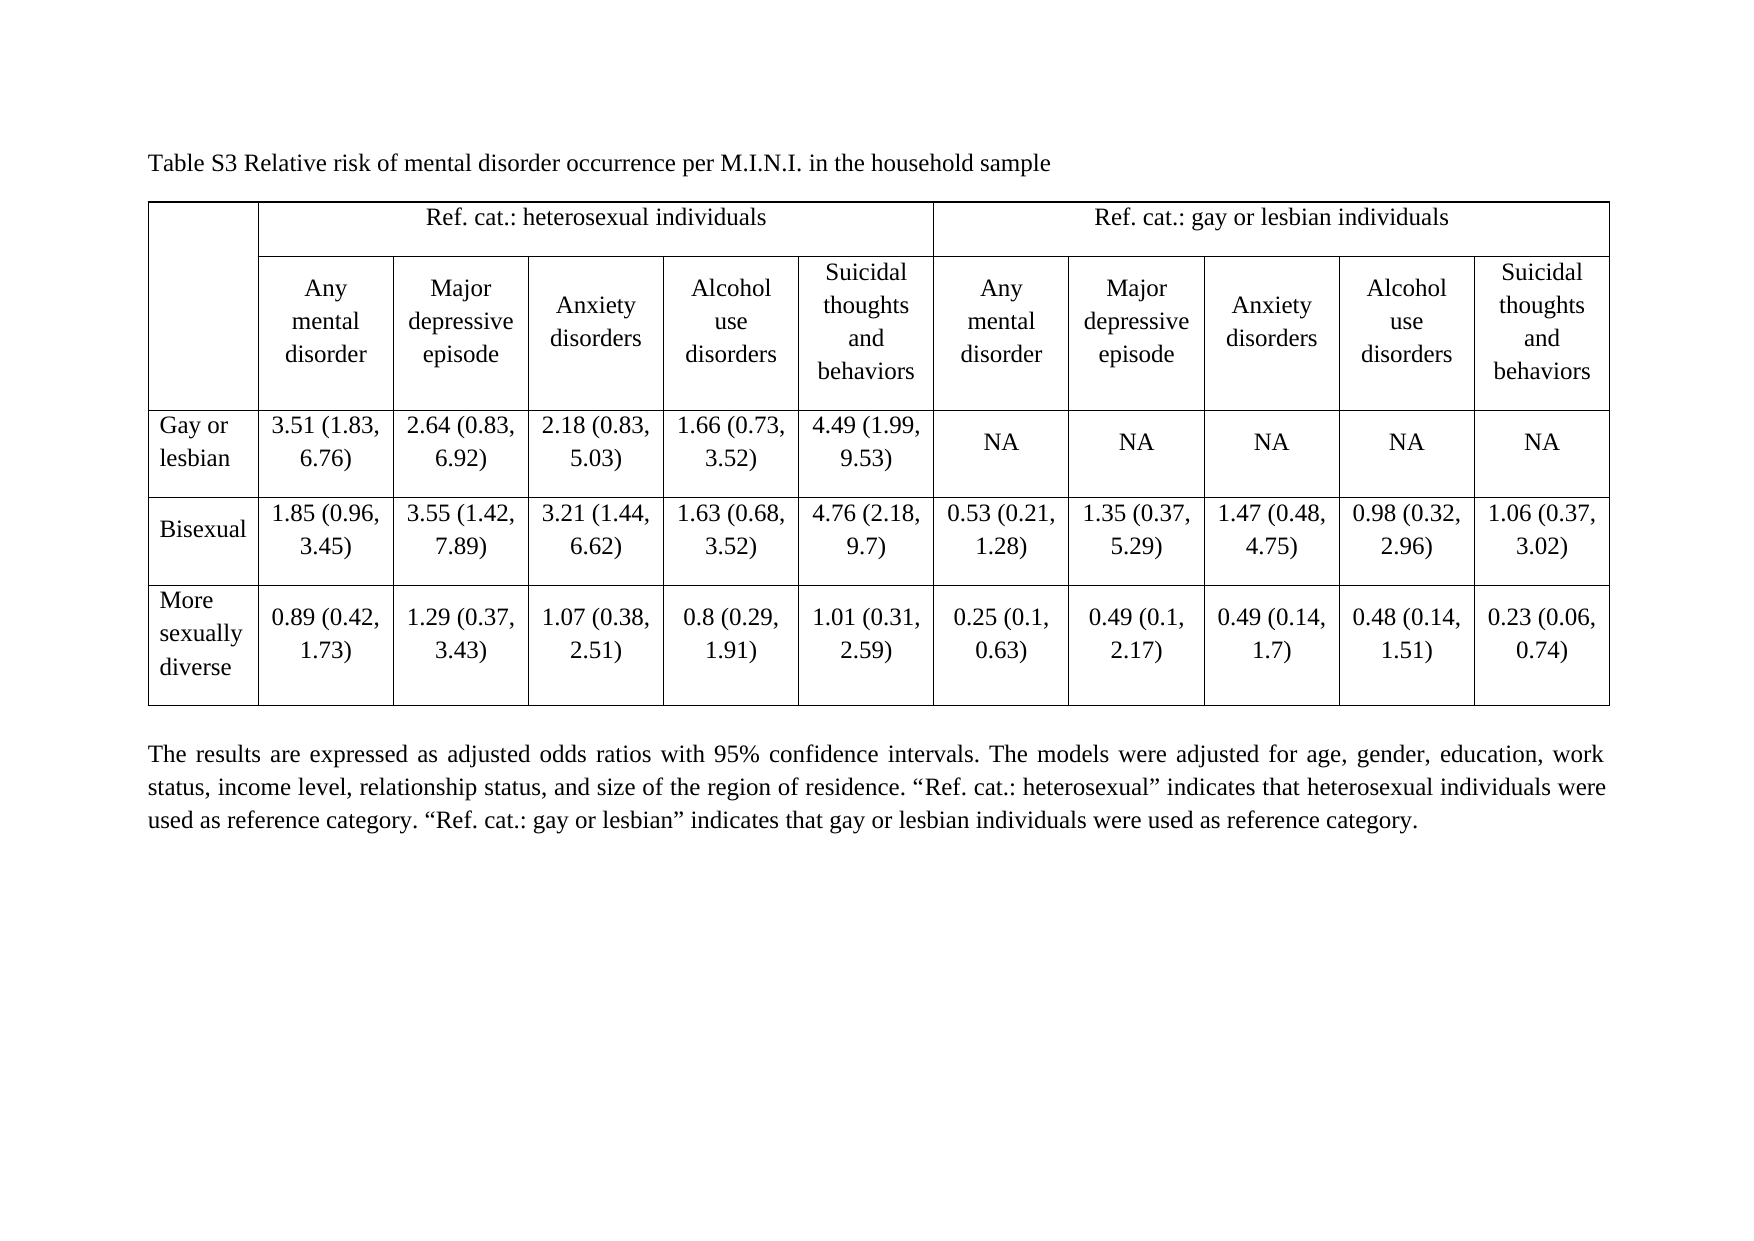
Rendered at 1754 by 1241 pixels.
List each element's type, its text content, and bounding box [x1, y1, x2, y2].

table_cell Alcohol use disorders [1340, 257, 1474, 409]
table_cell Bisexual [149, 498, 258, 584]
table_cell Anxiety disorders [1205, 257, 1339, 409]
table_cell 0.49 (0.1, 2.17) [1069, 586, 1204, 705]
table_cell NA [1475, 411, 1609, 497]
table_cell 1.06 (0.37, 3.02) [1475, 498, 1609, 584]
table_cell 0.48 (0.14, 1.51) [1340, 586, 1474, 705]
table_cell 0.98 (0.32, 2.96) [1340, 498, 1474, 584]
table_cell 4.49 (1.99, 9.53) [799, 411, 933, 497]
table_cell Suicidal thoughts and behaviors [1475, 257, 1609, 409]
table_cell 1.07 (0.38, 2.51) [529, 586, 663, 705]
table_header Ref. cat.: heterosexual individuals [259, 203, 933, 256]
table_cell Alcohol use disorders [664, 257, 798, 409]
table_cell 0.23 (0.06, 0.74) [1475, 586, 1609, 705]
table_cell More sexually diverse [149, 586, 258, 705]
table_header [149, 203, 258, 409]
table_cell 3.55 (1.42, 7.89) [394, 498, 528, 584]
table_cell NA [1205, 411, 1339, 497]
table_cell 3.51 (1.83, 6.76) [259, 411, 393, 497]
table_cell Any mental disorder [934, 257, 1068, 409]
table_cell 1.47 (0.48, 4.75) [1205, 498, 1339, 584]
table_cell 0.25 (0.1, 0.63) [934, 586, 1068, 705]
table_cell 0.49 (0.14, 1.7) [1205, 586, 1339, 705]
table_cell 2.18 (0.83, 5.03) [529, 411, 663, 497]
text Table S3 Relative risk of mental disorder occurrence per M.I.N.I. in the household sample [148, 148, 1606, 176]
text The results are expressed as adjusted odds ratios with 95% confidence intervals. The models were adjusted for age, gender, education, work status, income level, relationship status, and size of the region of residence. “Ref. cat.: heterosexual” indicates that heterosexual individuals were used as reference category. “Ref. cat.: gay or lesbian” indicates that gay or lesbian individuals were used as reference category. [148, 739, 1606, 834]
table_cell Anxiety disorders [529, 257, 663, 409]
table_cell Major depressive episode [1069, 257, 1204, 409]
table_cell NA [1069, 411, 1204, 497]
table_cell 1.85 (0.96, 3.45) [259, 498, 393, 584]
table_header Ref. cat.: gay or lesbian individuals [934, 203, 1609, 256]
table_cell 0.89 (0.42, 1.73) [259, 586, 393, 705]
table_cell 1.29 (0.37, 3.43) [394, 586, 528, 705]
table_cell Gay or lesbian [149, 411, 258, 497]
table_cell NA [1340, 411, 1474, 497]
table_cell Suicidal thoughts and behaviors [799, 257, 933, 409]
table_cell 1.63 (0.68, 3.52) [664, 498, 798, 584]
table_cell 1.66 (0.73, 3.52) [664, 411, 798, 497]
table_cell Any mental disorder [259, 257, 393, 409]
table_cell 4.76 (2.18, 9.7) [799, 498, 933, 584]
table_cell 2.64 (0.83, 6.92) [394, 411, 528, 497]
table_cell 1.01 (0.31, 2.59) [799, 586, 933, 705]
table_cell 3.21 (1.44, 6.62) [529, 498, 663, 584]
table_cell 1.35 (0.37, 5.29) [1069, 498, 1204, 584]
table_cell NA [934, 411, 1068, 497]
table_cell 0.8 (0.29, 1.91) [664, 586, 798, 705]
table_cell 0.53 (0.21, 1.28) [934, 498, 1068, 584]
table_cell Major depressive episode [394, 257, 528, 409]
